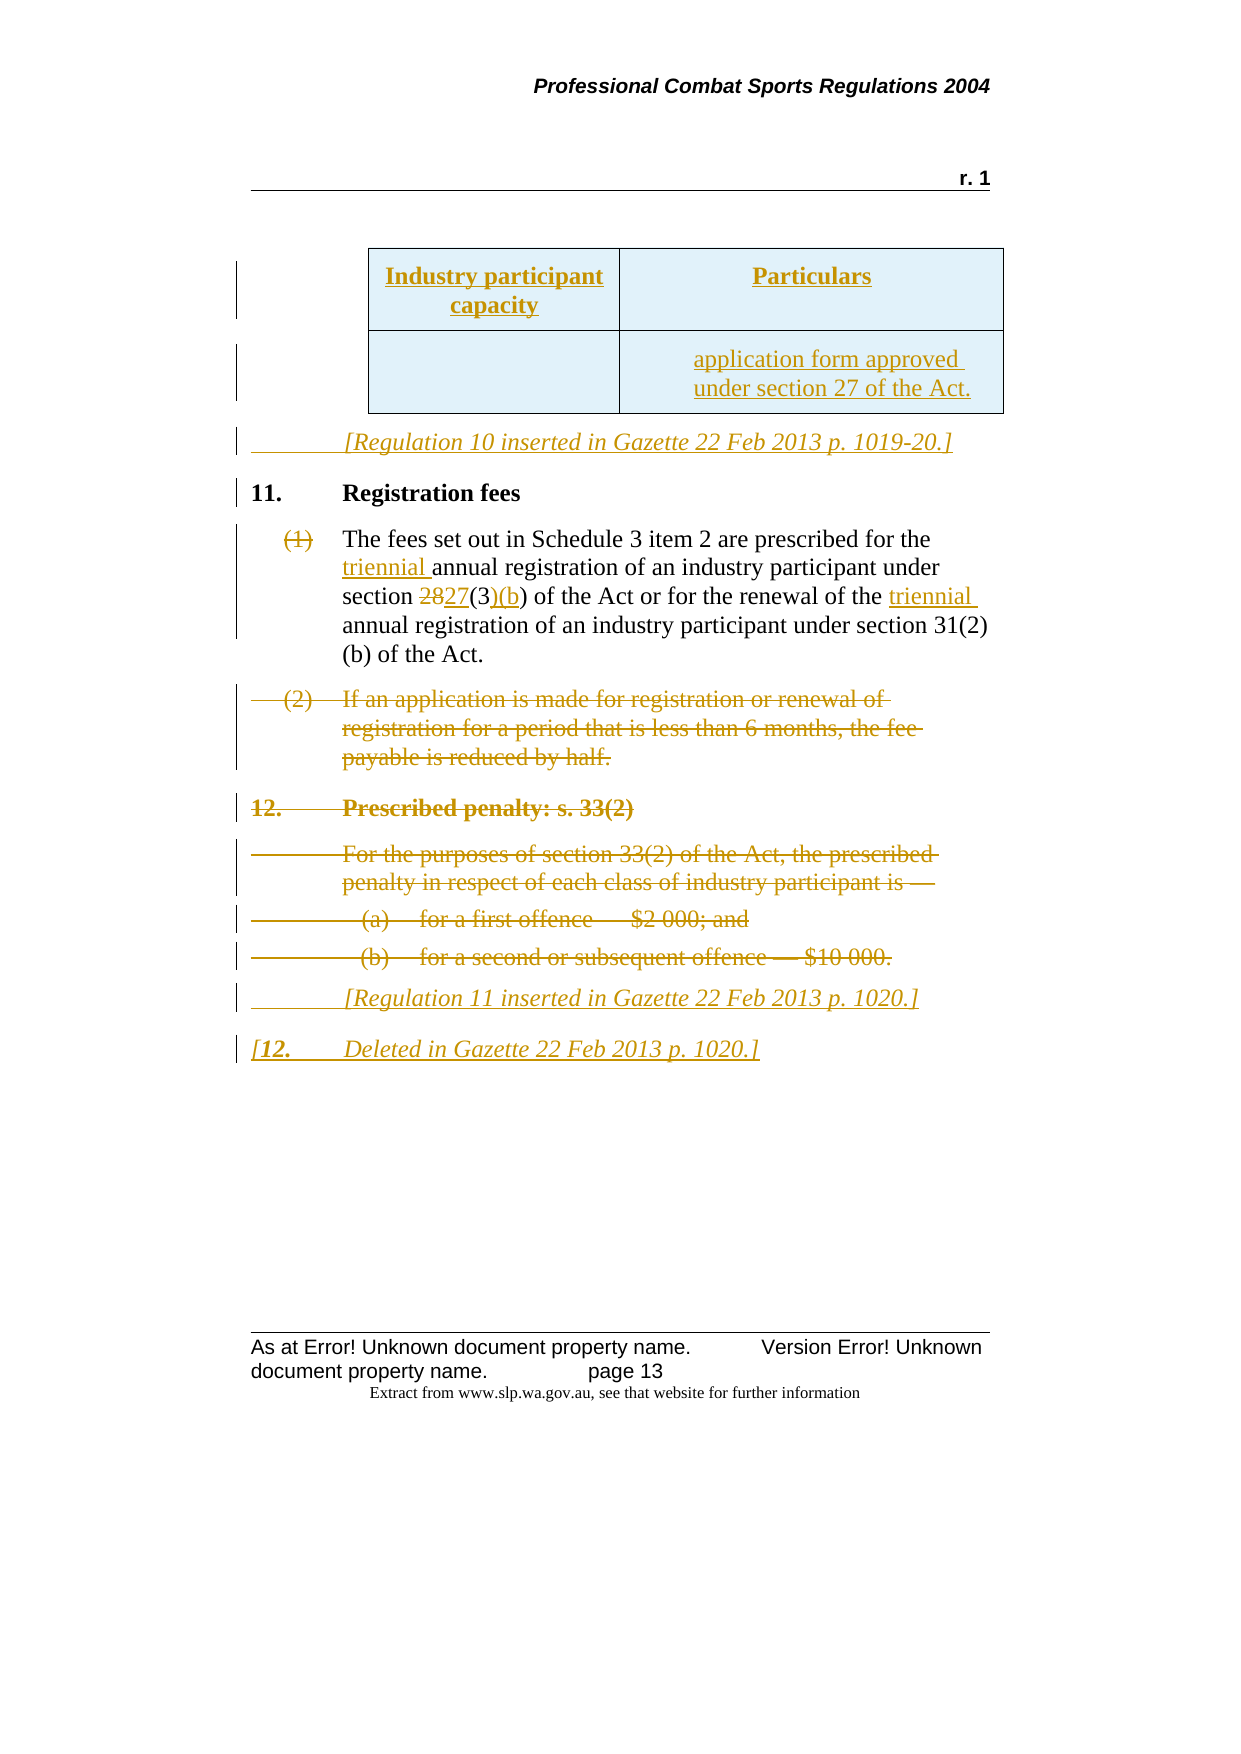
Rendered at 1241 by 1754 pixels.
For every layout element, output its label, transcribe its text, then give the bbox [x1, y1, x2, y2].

text The fees set out in Schedule 3 item 2 are prescribed for the annual registration of an industry participant under section (3) of the Act or for the renewal of the annual registration of an industry participant under section 31(2)(b) of the Act. [251, 524, 990, 667]
subtitle 11. Registration fees [251, 478, 990, 507]
